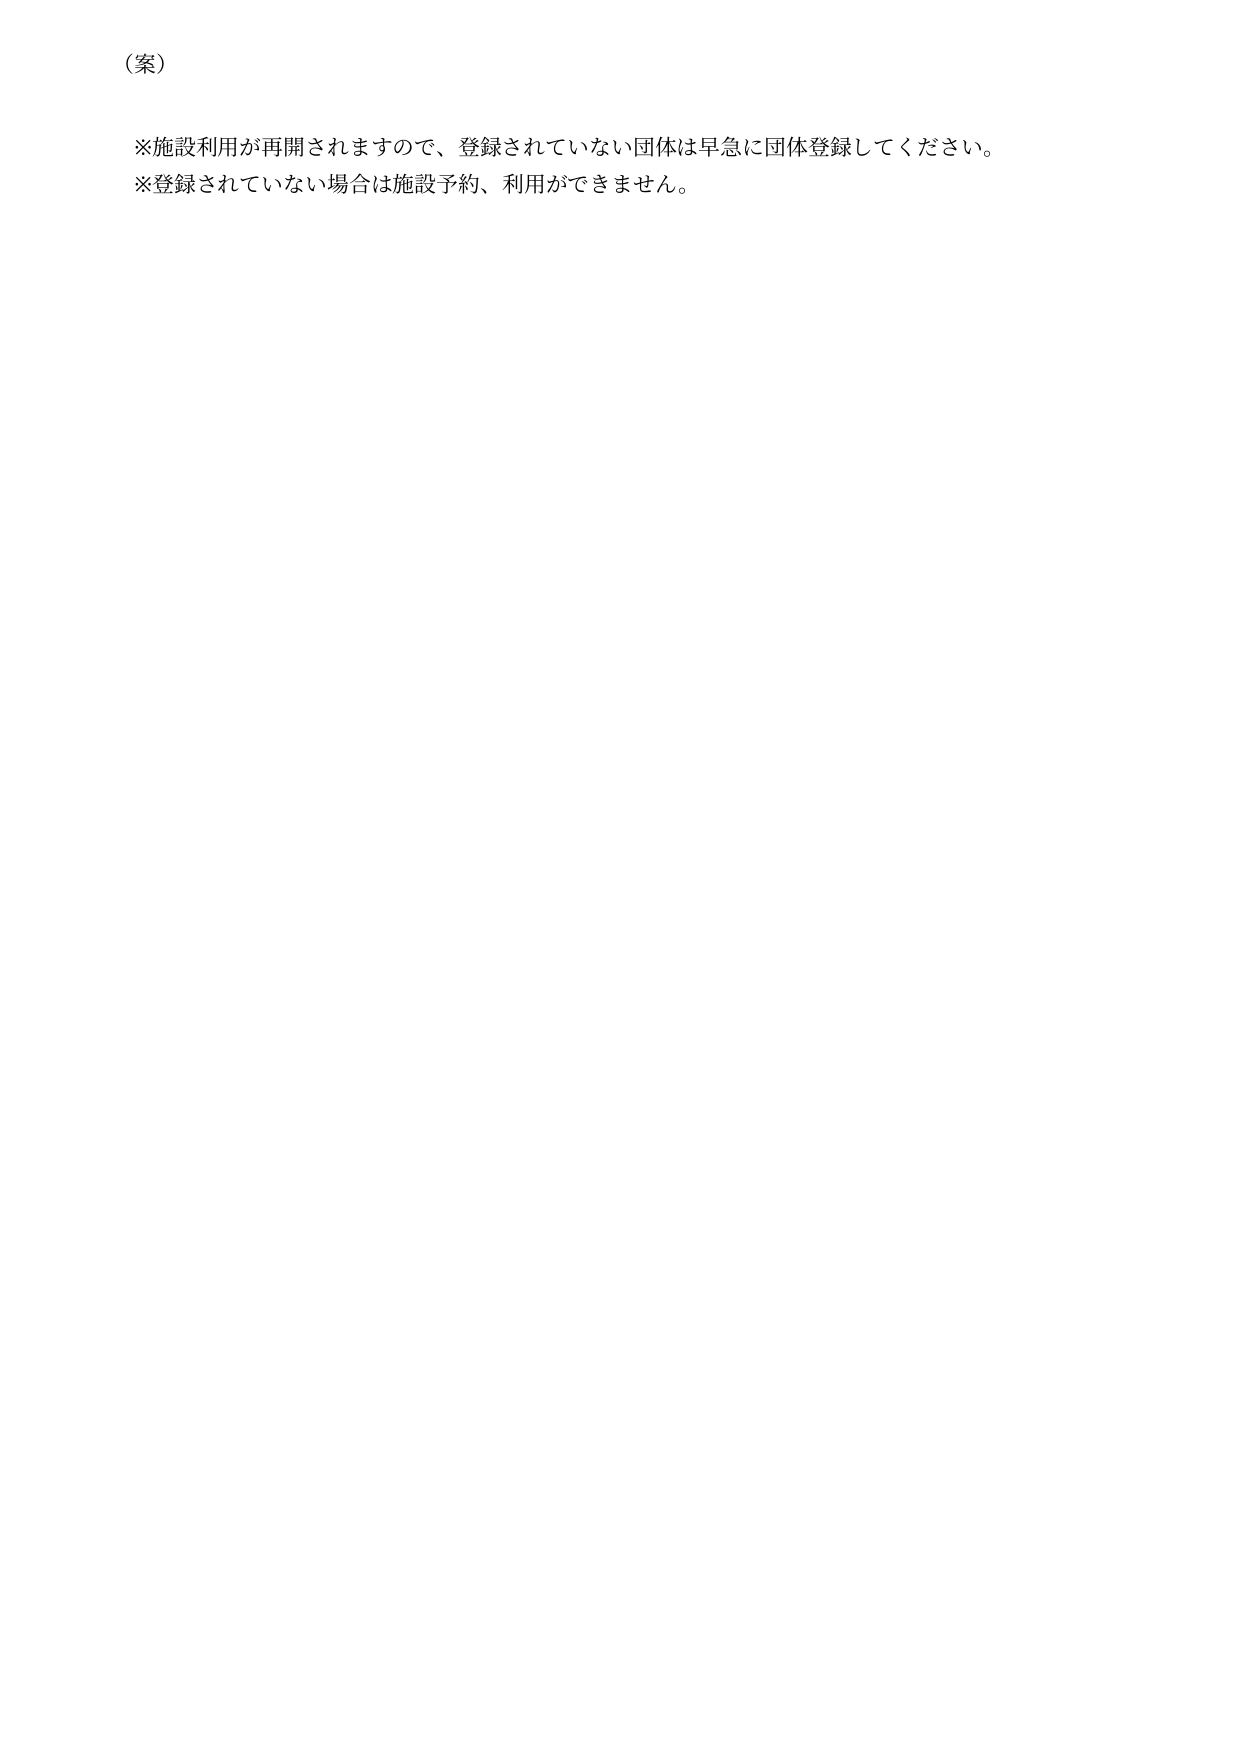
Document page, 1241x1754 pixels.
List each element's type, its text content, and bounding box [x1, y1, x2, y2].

text ※施設利用が再開されますので、登録されていない団体は早急に団体登録してください。 [112, 127, 1128, 164]
text ※登録されていない場合は施設予約、利用ができません。 [112, 164, 1128, 202]
